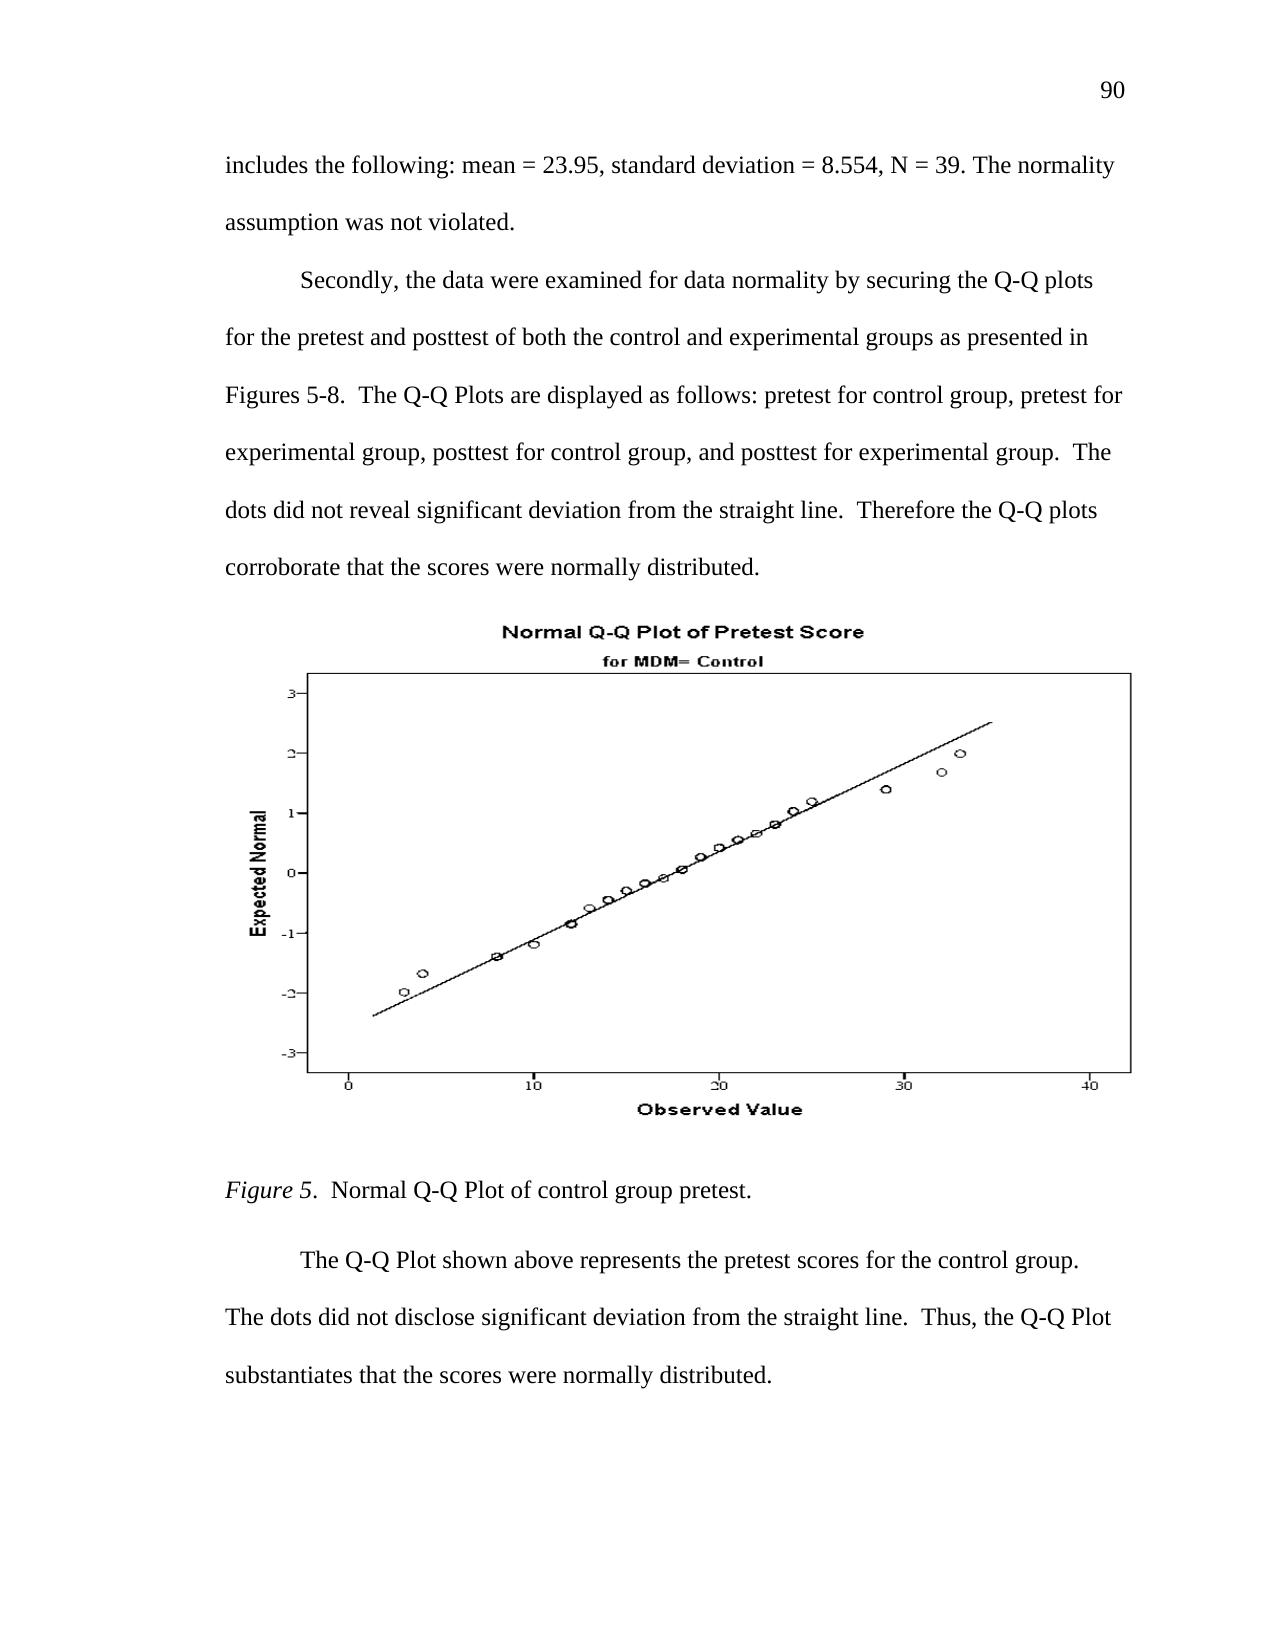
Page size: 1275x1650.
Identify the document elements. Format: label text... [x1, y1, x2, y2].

text Figure 5. Normal Q-Q Plot of control group pretest. [225, 1175, 1125, 1203]
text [225, 150, 1125, 236]
text Secondly, the data were examined for data normality by securing the Q-Q plots for the pretest and posttest of both the control and experimental groups as presented in Figures 5-8. The Q-Q Plots are displayed as follows: pretest for control group, pretest for experimental group, posttest for control group, and posttest for experimental group. The dots did not reveal significant deviation from the straight line. Therefore the Q-Q plots corroborate that the scores were normally distributed. [225, 265, 1125, 581]
text The Q-Q Plot shown above represents the pretest scores for the control group. The dots did not disclose significant deviation from the straight line. Thus, the Q-Q Plot substantiates that the scores were normally distributed. [225, 1245, 1125, 1388]
